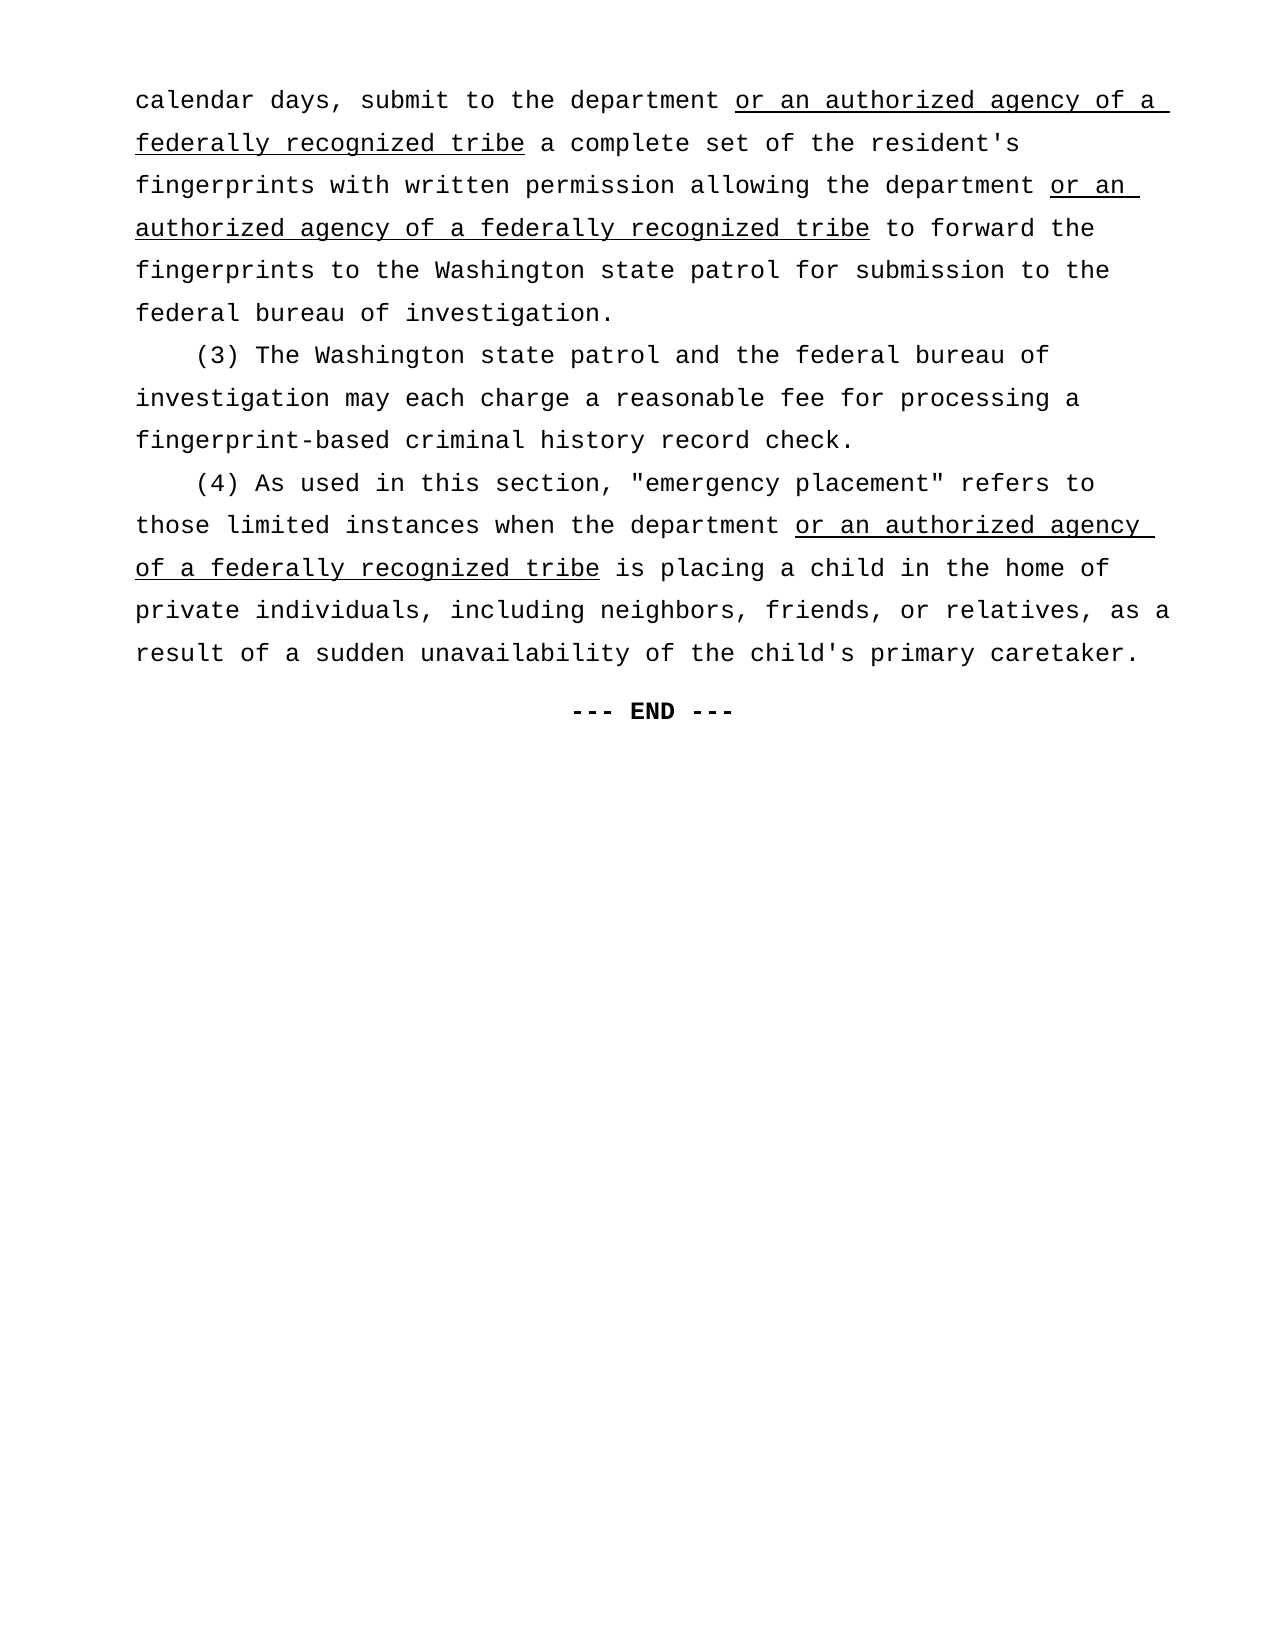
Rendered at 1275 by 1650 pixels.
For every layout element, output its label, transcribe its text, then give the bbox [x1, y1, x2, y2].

text (4) As used in this section, "emergency placement" refers to those limited instances when the department or an authorized agency of a federally recognized tribe is placing a child in the home of private individuals, including neighbors, friends, or relatives, as a result of a sudden unavailability of the child's primary caretaker. [135, 457, 1170, 670]
text (3) The Washington state patrol and the federal bureau of investigation may each charge a reasonable fee for processing a fingerprint-based criminal history record check. [135, 330, 1170, 457]
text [135, 75, 1170, 330]
text --- END --- [135, 698, 1170, 727]
